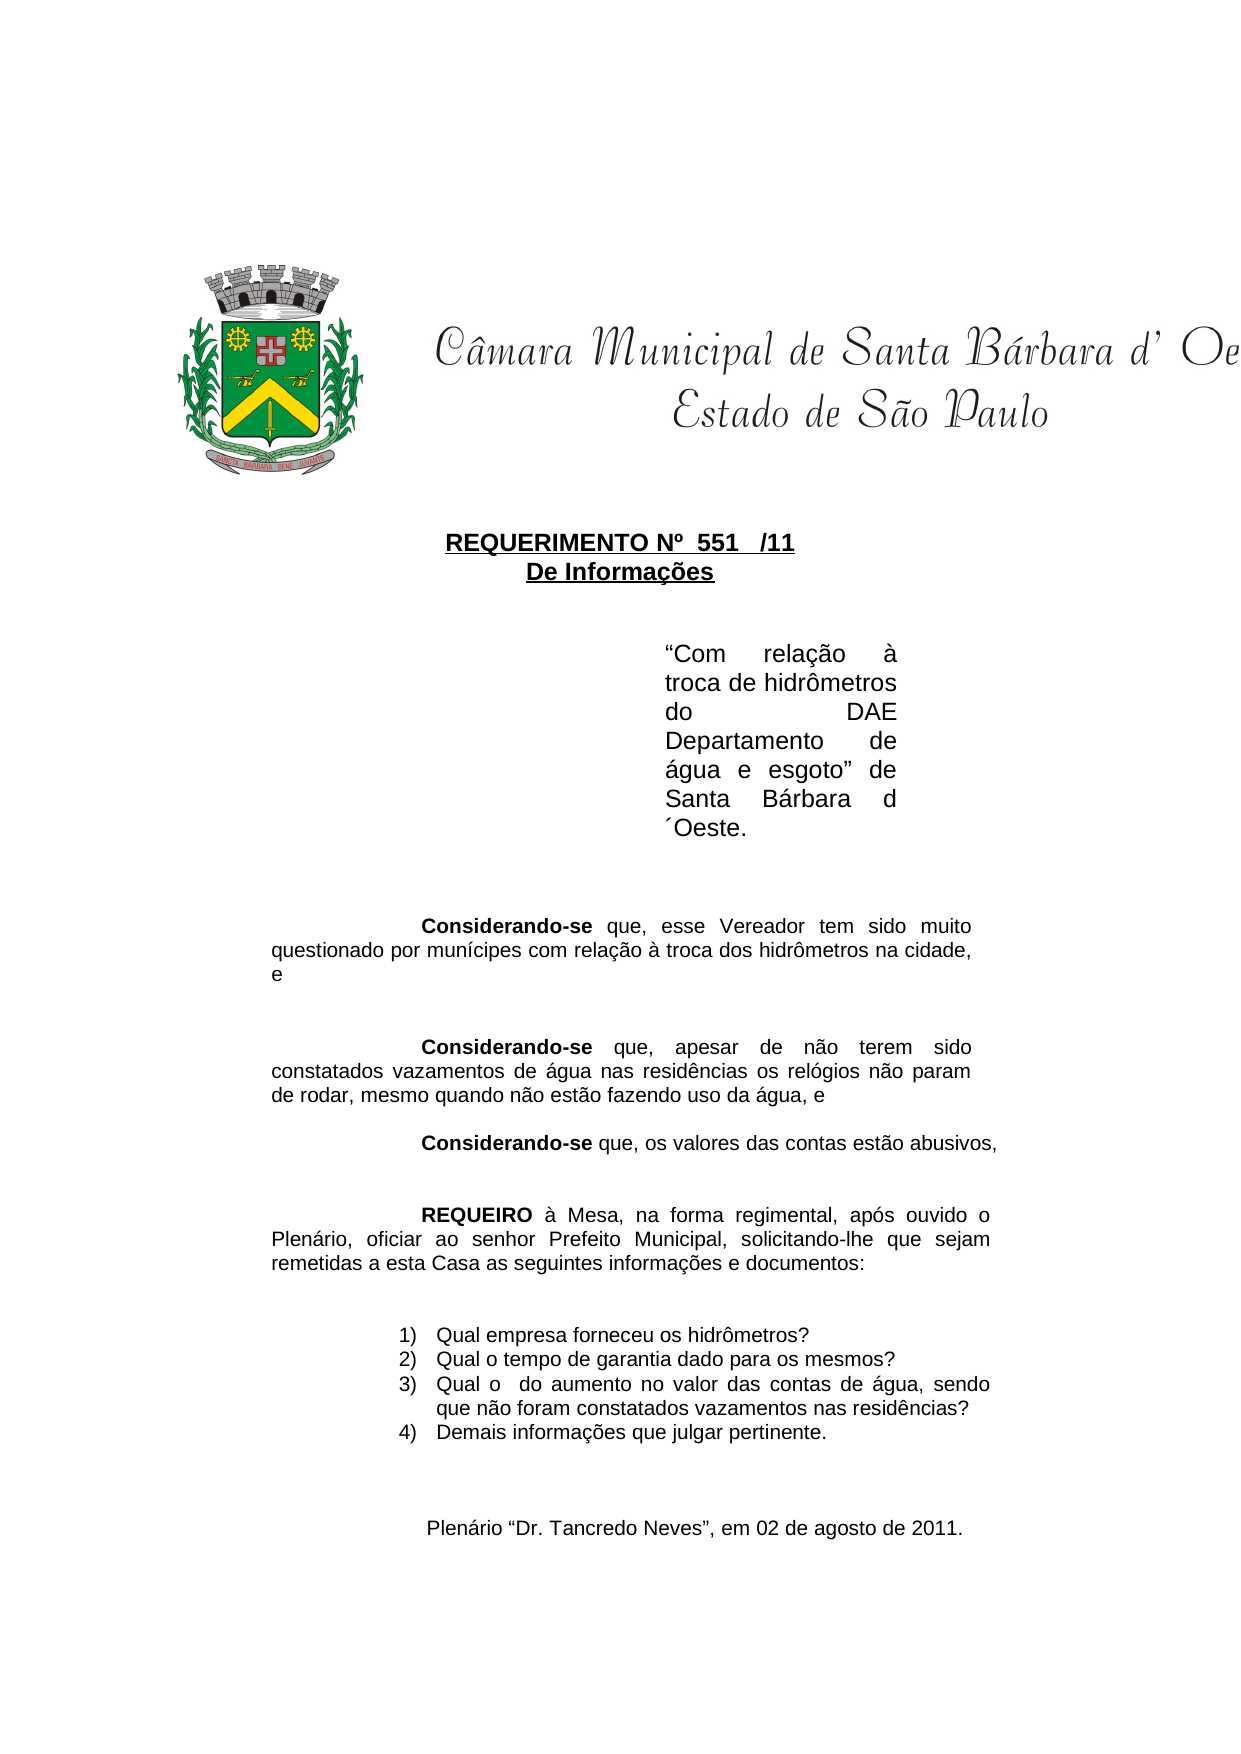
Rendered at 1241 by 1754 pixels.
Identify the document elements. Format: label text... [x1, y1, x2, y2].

text Considerando-se que, os valores das contas estão abusivos, [271, 1131, 1063, 1155]
text Considerando-se que, apesar de não terem sido constatados vazamentos de água nas residências os relógios não param de rodar, mesmo quando não estão fazendo uso da água, e [271, 1034, 972, 1107]
subtitle De Informações [177, 556, 1063, 586]
text REQUEIRO à Mesa, na forma regimental, após ouvido o Plenário, oficiar ao senhor Prefeito Municipal, solicitando-lhe que sejam remetidas a esta Casa as seguintes informações e documentos: [271, 1203, 991, 1275]
title REQUERIMENTO Nº 551 /11 [177, 527, 1063, 556]
list Qual o tempo de garantia dado para os mesmos? [398, 1347, 1063, 1371]
picture [177, 265, 1241, 475]
text Considerando-se que, esse Vereador tem sido muito questionado por munícipes com relação à troca dos hidrômetros na cidade, e [271, 914, 972, 986]
list Demais informações que julgar pertinente. [398, 1419, 1063, 1444]
list Qual o do aumento no valor das contas de água, sendo que não foram constatados vazamentos nas residências? [398, 1371, 991, 1419]
text “Com relação à troca de hidrômetros do DAE Departamento de água e esgoto” de Santa Bárbara d´Oeste. [665, 639, 897, 842]
list Qual empresa forneceu os hidrômetros? [398, 1323, 1063, 1347]
text Plenário “Dr. Tancredo Neves”, em 02 de agosto de 2011. [177, 1516, 1063, 1540]
